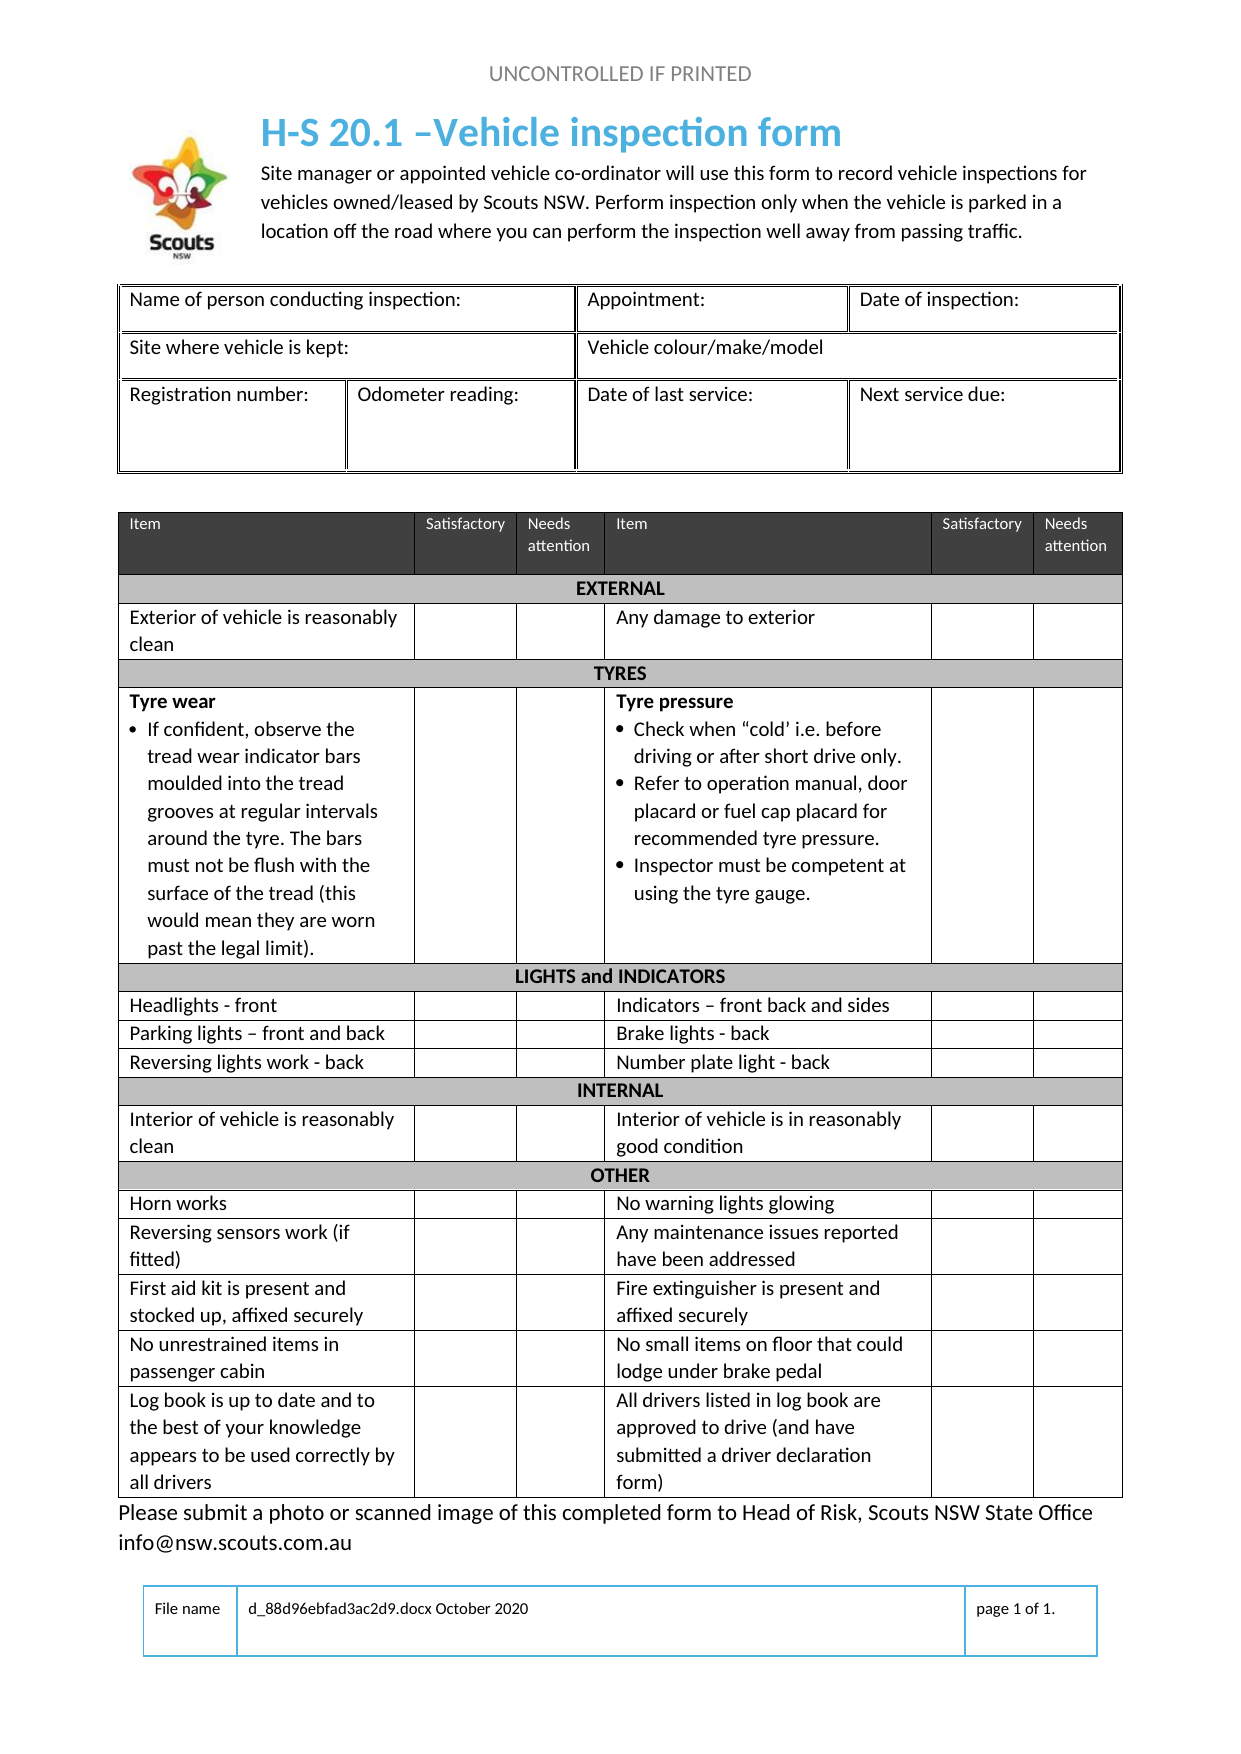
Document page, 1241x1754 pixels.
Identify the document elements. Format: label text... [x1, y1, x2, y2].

table_header Needs attention [1034, 513, 1122, 574]
table_cell Interior of vehicle is in reasonably good condition [605, 1106, 931, 1161]
table_cell No small items on floor that could lodge under brake pedal [605, 1331, 931, 1386]
table_cell Exterior of vehicle is reasonably clean [119, 604, 414, 659]
table_cell [415, 1387, 516, 1497]
table_cell [932, 688, 1033, 962]
table_header [118, 106, 249, 283]
table_cell No unrestrained items in passenger cabin [119, 1331, 414, 1386]
table_cell [517, 1275, 604, 1330]
table_cell [517, 688, 604, 962]
table_cell [517, 1049, 604, 1077]
table_cell [1034, 1191, 1122, 1218]
table_cell [932, 992, 1033, 1019]
table_cell Log book is up to date and to the best of your knowledge appears to be used correctly by all drivers [119, 1387, 414, 1497]
table_cell [932, 1021, 1033, 1048]
table_header Item [605, 513, 931, 574]
table_cell [1034, 1387, 1122, 1497]
table_cell [415, 1275, 516, 1330]
table_cell Date of last service: [576, 381, 848, 471]
table_cell Reversing lights work - back [119, 1049, 414, 1077]
table_cell INTERNAL [119, 1078, 1122, 1105]
table_cell [517, 1191, 604, 1218]
table_cell Reversing sensors work (if fitted) [119, 1219, 414, 1274]
table_cell [517, 1021, 604, 1048]
table_cell [932, 1049, 1033, 1077]
table_cell [1034, 1219, 1122, 1274]
table_cell Tyre pressure Check when “cold’ i.e. before driving or after short drive only. Refer to operation manual, door placard or fuel cap placard for recommended tyre pressure. Inspector must be competent at using the tyre gauge. [605, 688, 931, 962]
table_cell OTHER [119, 1162, 1122, 1189]
table_cell [517, 1219, 604, 1274]
table_cell [932, 1331, 1033, 1386]
table_cell LIGHTS and INDICATORS [119, 964, 1122, 991]
table_cell Tyre wear If confident, observe the tread wear indicator bars moulded into the tread grooves at regular intervals around the tyre. The bars must not be flush with the surface of the tread (this would mean they are worn past the legal limit). [119, 688, 414, 962]
table_cell First aid kit is present and stocked up, affixed securely [119, 1275, 414, 1330]
table_cell [517, 992, 604, 1019]
table_cell [1034, 688, 1122, 962]
table_cell [1034, 1275, 1122, 1330]
table_cell Registration number: [118, 378, 346, 471]
table_cell [415, 1331, 516, 1386]
table_cell [517, 1331, 604, 1386]
table_cell [932, 1219, 1033, 1274]
table_cell [1034, 1049, 1122, 1077]
table_cell Number plate light - back [605, 1049, 931, 1077]
table_cell [932, 1191, 1033, 1218]
table_cell Odometer reading: [346, 381, 576, 471]
table_cell [415, 1106, 516, 1161]
table_header H-S 20.1 –Vehicle inspection form Site manager or appointed vehicle co-ordinator will use this form to record vehicle inspections for vehicles owned/leased by Scouts NSW. Perform inspection only when the vehicle is parked in a location off the road where you can perform the inspection well away from passing traffic. [249, 106, 1121, 283]
table_cell [415, 1191, 516, 1218]
table_header Satisfactory [415, 513, 516, 574]
table_cell TYRES [119, 660, 1122, 687]
table_cell Parking lights – front and back [119, 1021, 414, 1048]
table_cell [1034, 992, 1122, 1019]
table_cell [415, 604, 516, 659]
table_cell [415, 992, 516, 1019]
table_cell Appointment: [578, 287, 847, 331]
table_cell Brake lights - back [605, 1021, 931, 1048]
table_cell EXTERNAL [119, 575, 1122, 603]
table_cell [517, 604, 604, 659]
table_cell [932, 604, 1033, 659]
table_cell [1034, 1331, 1122, 1386]
table_cell [415, 1219, 516, 1274]
table_cell [517, 1387, 604, 1497]
table_cell No warning lights glowing [605, 1191, 931, 1218]
table_cell Any damage to exterior [605, 604, 931, 659]
table_cell Indicators – front back and sides [605, 992, 931, 1019]
picture [129, 130, 232, 266]
table_cell Name of person conducting inspection: [120, 285, 575, 331]
table_cell Date of inspection: [850, 284, 1121, 331]
table_cell [517, 1106, 604, 1161]
table_cell [932, 1275, 1033, 1330]
table_cell Interior of vehicle is reasonably clean [119, 1106, 414, 1161]
table_cell [415, 688, 516, 962]
table_cell Next service due: [848, 378, 1121, 471]
table_cell [1034, 1106, 1122, 1161]
table_header Needs attention [517, 513, 604, 574]
table_header Item [119, 513, 414, 574]
table_cell Site where vehicle is kept: [120, 331, 575, 378]
table_cell [415, 1021, 516, 1048]
table_cell [932, 1387, 1033, 1497]
table_cell [415, 1049, 516, 1077]
table_cell Vehicle colour/make/model [578, 331, 1120, 378]
text Please submit a photo or scanned image of this completed form to Head of Risk, Scouts NSW State Office info@nsw.scouts.com.au [118, 1498, 1122, 1556]
table_cell [1034, 1021, 1122, 1048]
table_cell [932, 1106, 1033, 1161]
table_cell Any maintenance issues reported have been addressed [605, 1219, 931, 1274]
table_cell [1034, 604, 1122, 659]
table_cell Headlights - front [119, 992, 414, 1019]
table_cell Fire extinguisher is present and affixed securely [605, 1275, 931, 1330]
table_cell All drivers listed in log book are approved to drive (and have submitted a driver declaration form) [605, 1387, 931, 1497]
table_header Satisfactory [932, 513, 1033, 574]
table_cell Horn works [119, 1191, 414, 1218]
